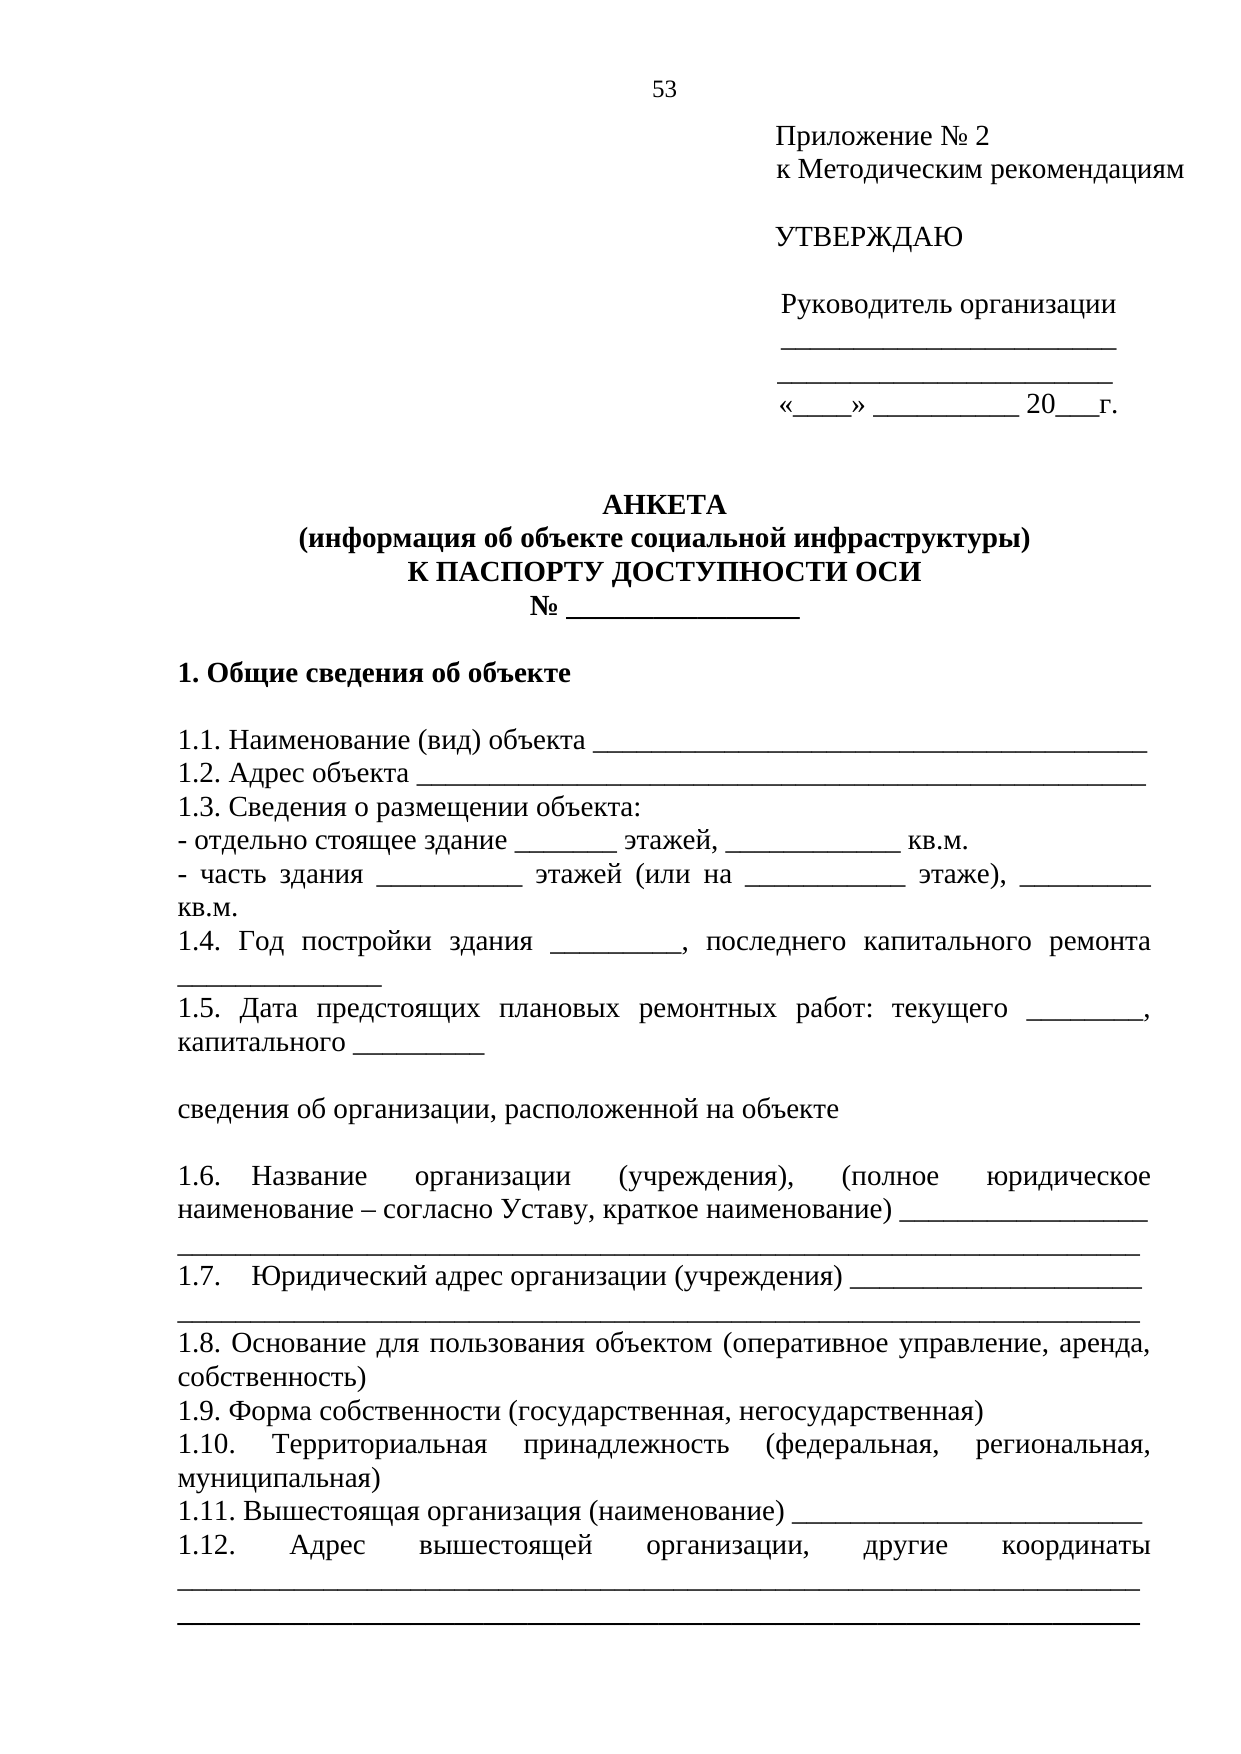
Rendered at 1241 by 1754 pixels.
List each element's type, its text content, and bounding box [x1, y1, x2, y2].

text __________________________________________________________________ [177, 1225, 1152, 1258]
text 1.4. Год постройки здания _________, последнего капитального ремонта ______________ [177, 923, 1152, 990]
text Руководитель организации [709, 286, 1152, 319]
text 1.12. Адрес вышестоящей организации, другие координаты __________________________________________________________________ [177, 1527, 1152, 1594]
text 1.11. Вышестоящая организация (наименование) ________________________ [177, 1493, 1152, 1527]
text _______________________ [709, 319, 1152, 353]
text 1. Общие сведения об объекте [177, 655, 1152, 688]
text __________________________________________________________________ [177, 1594, 1152, 1627]
text УТВЕРЖДАЮ [709, 219, 1152, 252]
text 1.8. Основание для пользования объектом (оперативное управление, аренда, собственность) [177, 1326, 1152, 1393]
text к Методическим рекомендациям [177, 152, 1184, 185]
text 1.5. Дата предстоящих плановых ремонтных работ: текущего ________, капитального _________ [177, 990, 1152, 1057]
list Название организации (учреждения), (полное юридическое наименование – согласно Уставу, краткое наименование) _________________ [177, 1158, 1152, 1225]
text АНКЕТА [177, 487, 1152, 521]
text «____» __________ 20___г. [709, 386, 1152, 420]
text сведения об организации, расположенной на объекте [177, 1091, 1152, 1124]
text 1.3. Сведения о размещении объекта: [177, 789, 1152, 822]
text __________________________________________________________________ [177, 1292, 1152, 1326]
text (информация об объекте социальной инфраструктуры) [177, 521, 1152, 554]
text 1.9. Форма собственности (государственная, негосударственная) [177, 1393, 1152, 1426]
text Приложение № 2 [768, 118, 1152, 152]
text 1.10. Территориальная принадлежность (федеральная, региональная, муниципальная) [177, 1426, 1152, 1493]
text - отдельно стоящее здание _______ этажей, ____________ кв.м. [177, 822, 1152, 856]
text 1.2. Адрес объекта __________________________________________________ [177, 755, 1152, 789]
text - часть здания __________ этажей (или на ___________ этаже), _________ кв.м. [177, 856, 1152, 923]
list Юридический адрес организации (учреждения) ____________________ [177, 1258, 1152, 1292]
text 1.1. Наименование (вид) объекта ______________________________________ [177, 722, 1152, 755]
text К ПАСПОРТУ ДОСТУПНОСТИ ОСИ [177, 554, 1152, 588]
text _______________________ [709, 353, 1152, 386]
text № ________________ [177, 588, 1152, 621]
